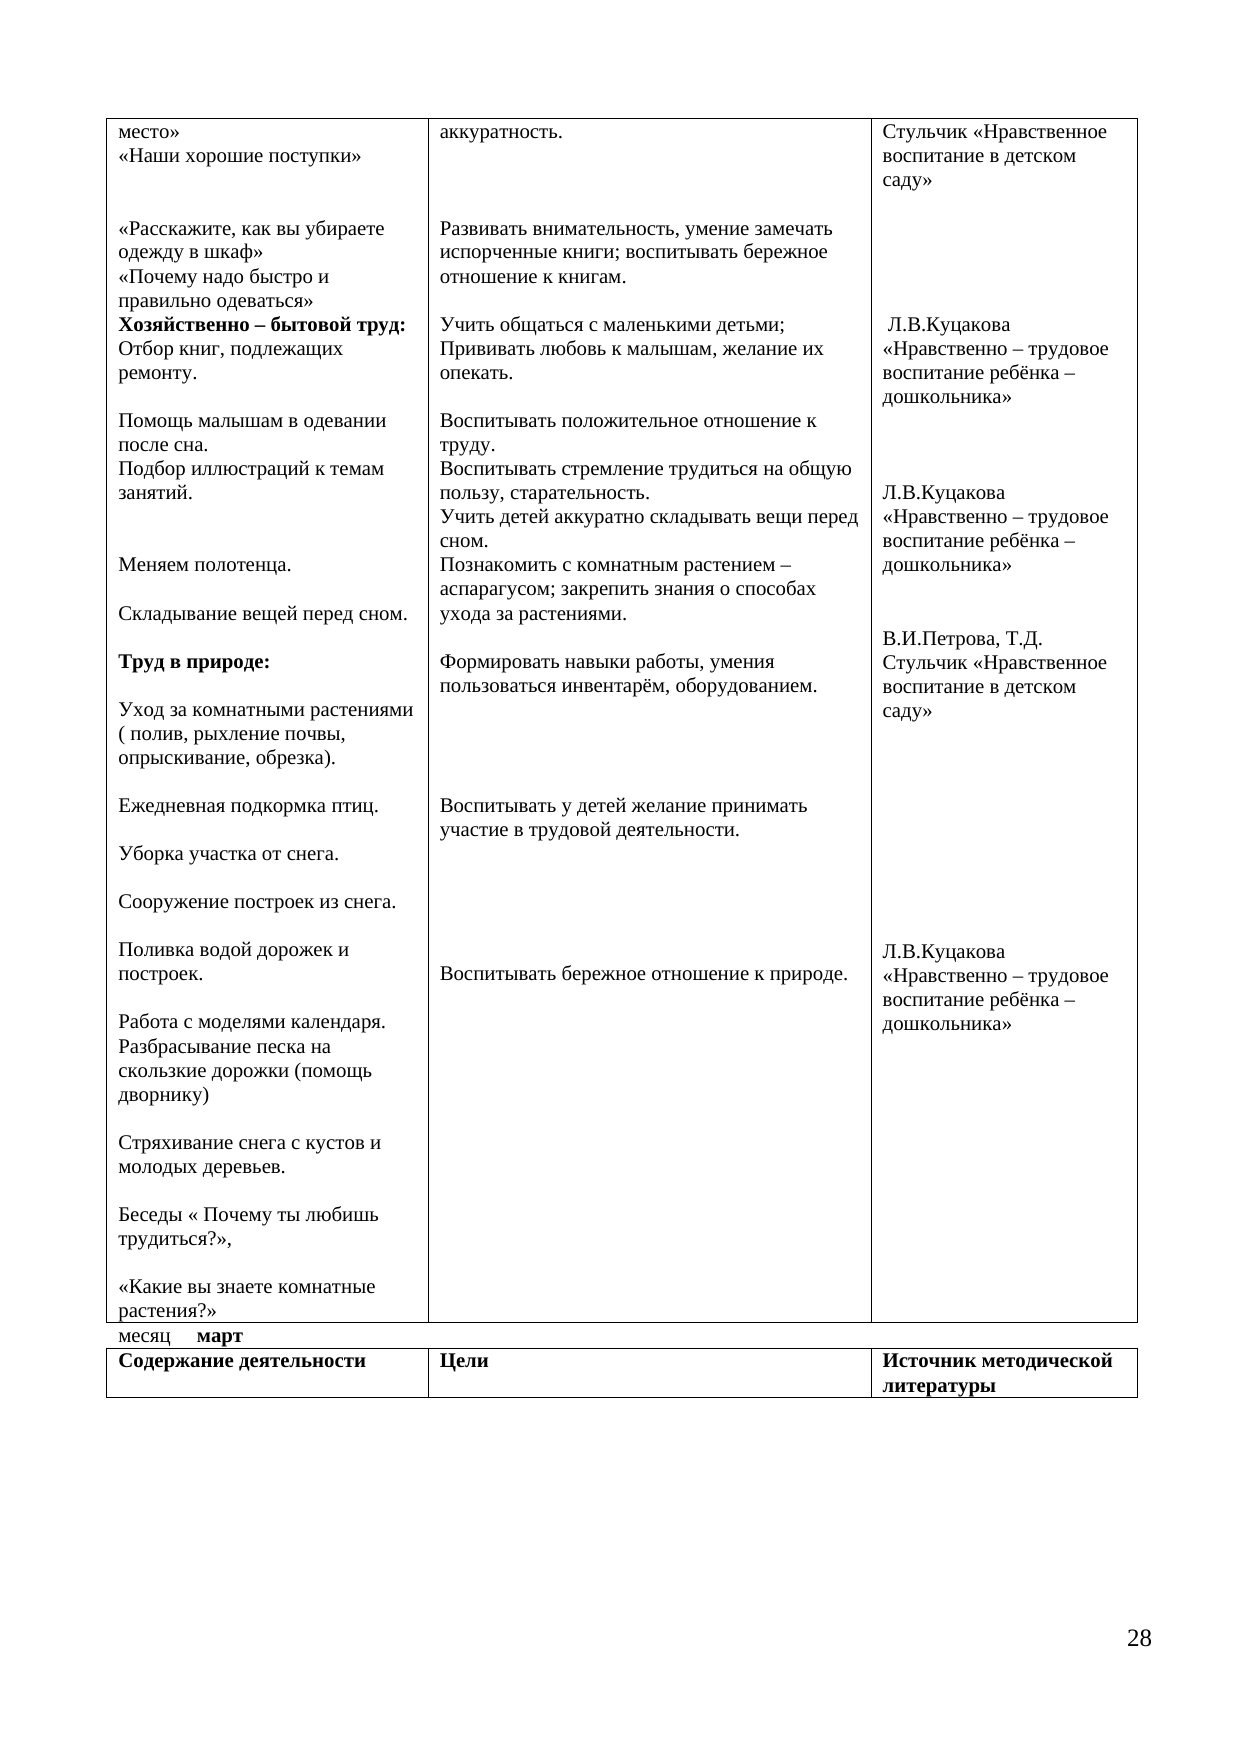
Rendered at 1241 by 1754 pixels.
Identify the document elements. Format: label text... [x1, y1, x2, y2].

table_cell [429, 119, 871, 1322]
text месяц март [118, 1323, 1152, 1347]
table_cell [872, 119, 1137, 1322]
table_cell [107, 119, 428, 1322]
table_header Цели [429, 1349, 871, 1397]
table_header Содержание деятельности [107, 1349, 428, 1397]
table_header Источник методической литературы [872, 1349, 1137, 1397]
